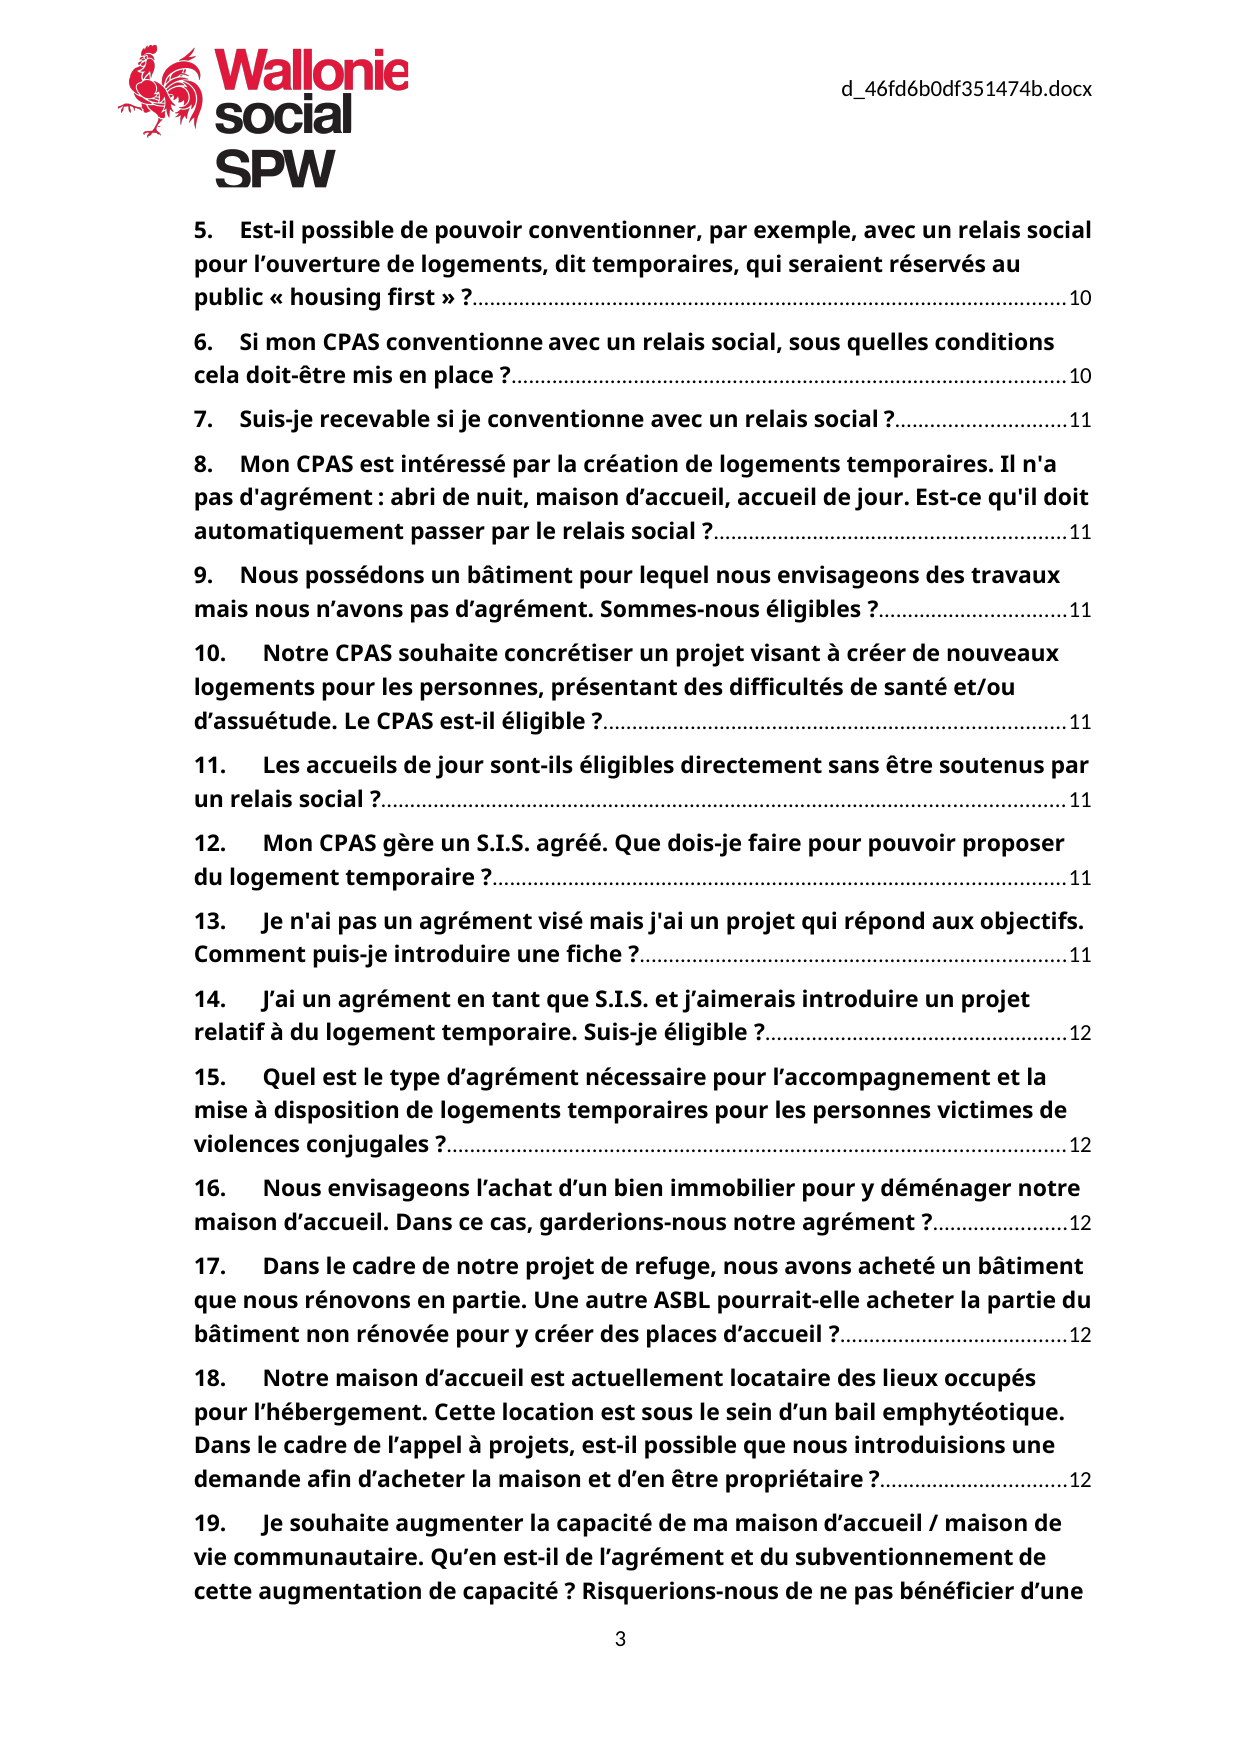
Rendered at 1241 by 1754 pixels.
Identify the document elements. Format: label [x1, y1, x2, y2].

picture [116, 45, 408, 187]
